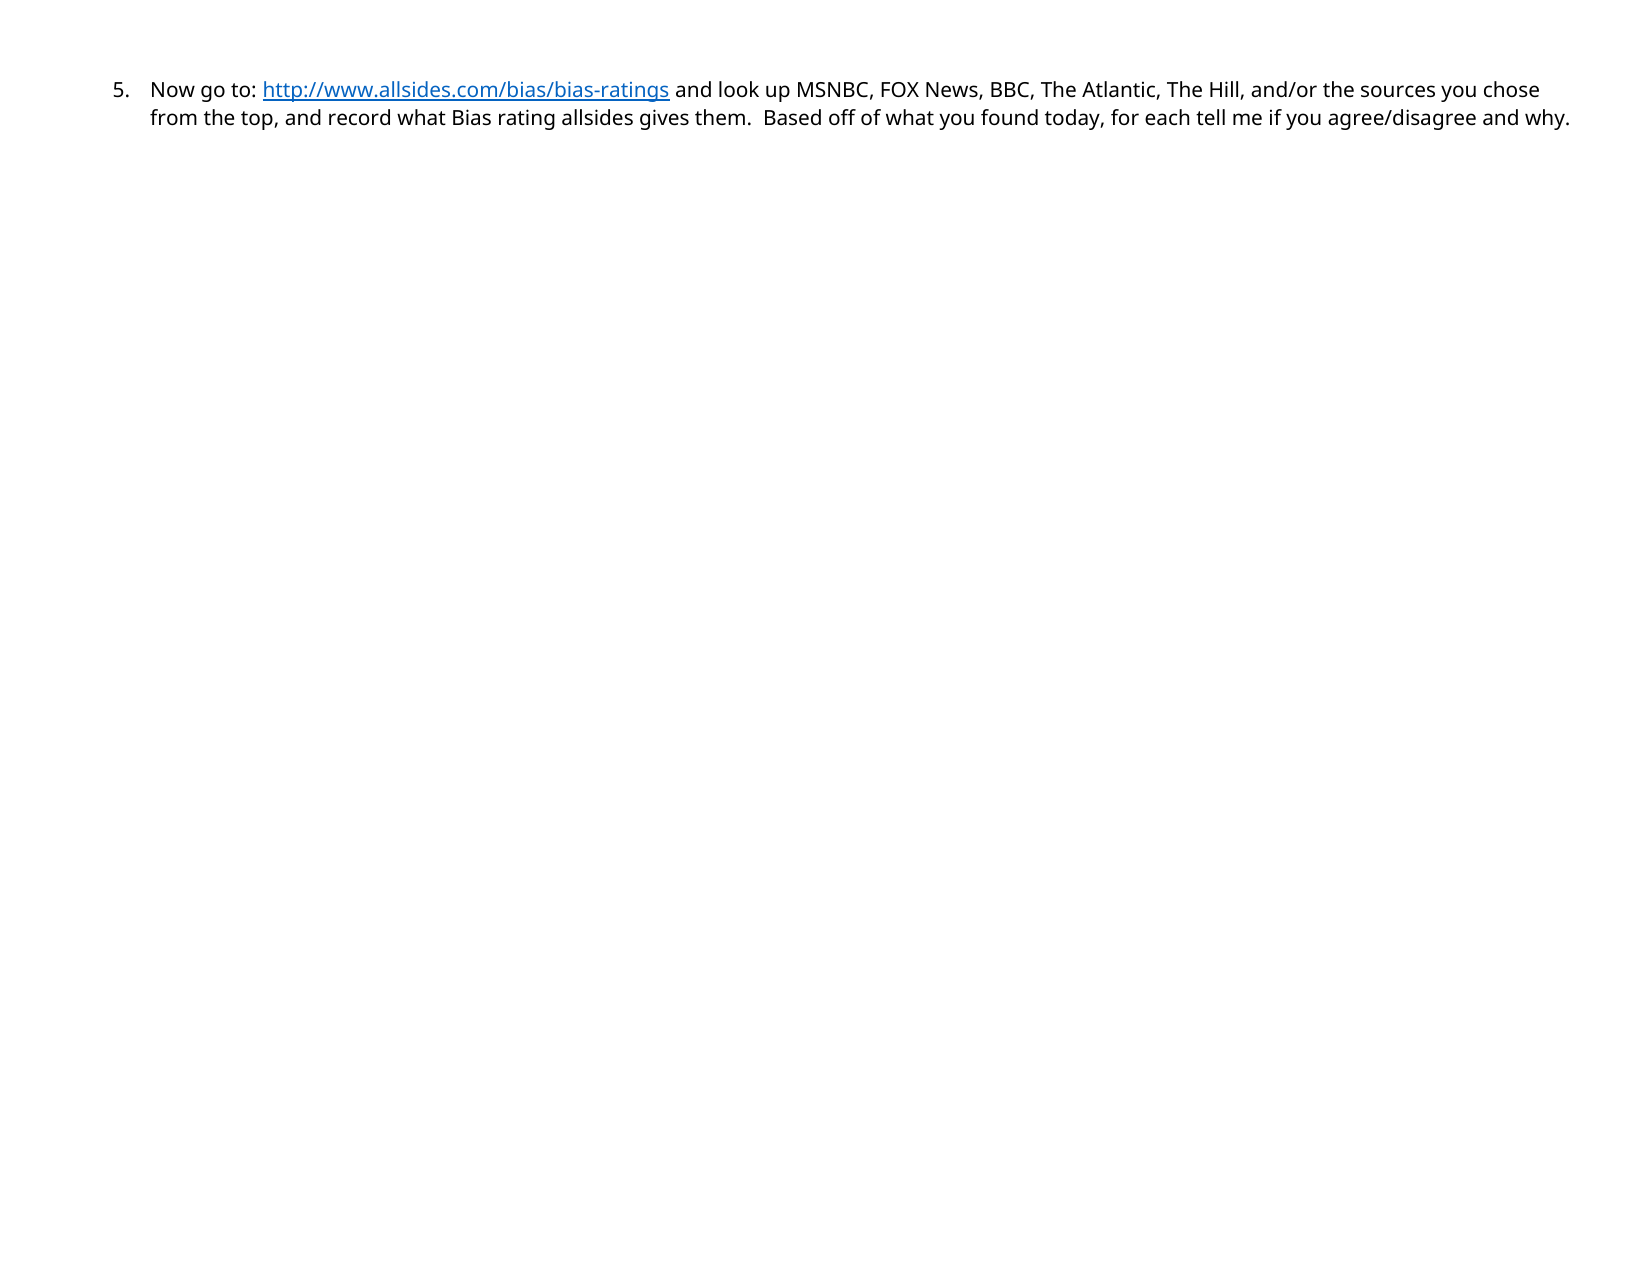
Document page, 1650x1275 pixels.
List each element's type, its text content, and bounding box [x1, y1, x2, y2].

list Now go to: http://www.allsides.com/bias/bias-ratings and look up MSNBC, FOX News, BBC, The Atlantic, The Hill, and/or the sources you chose from the top, and record what Bias rating allsides gives them. Based off of what you found today, for each tell me if you agree/disagree and why. [112, 75, 1575, 132]
